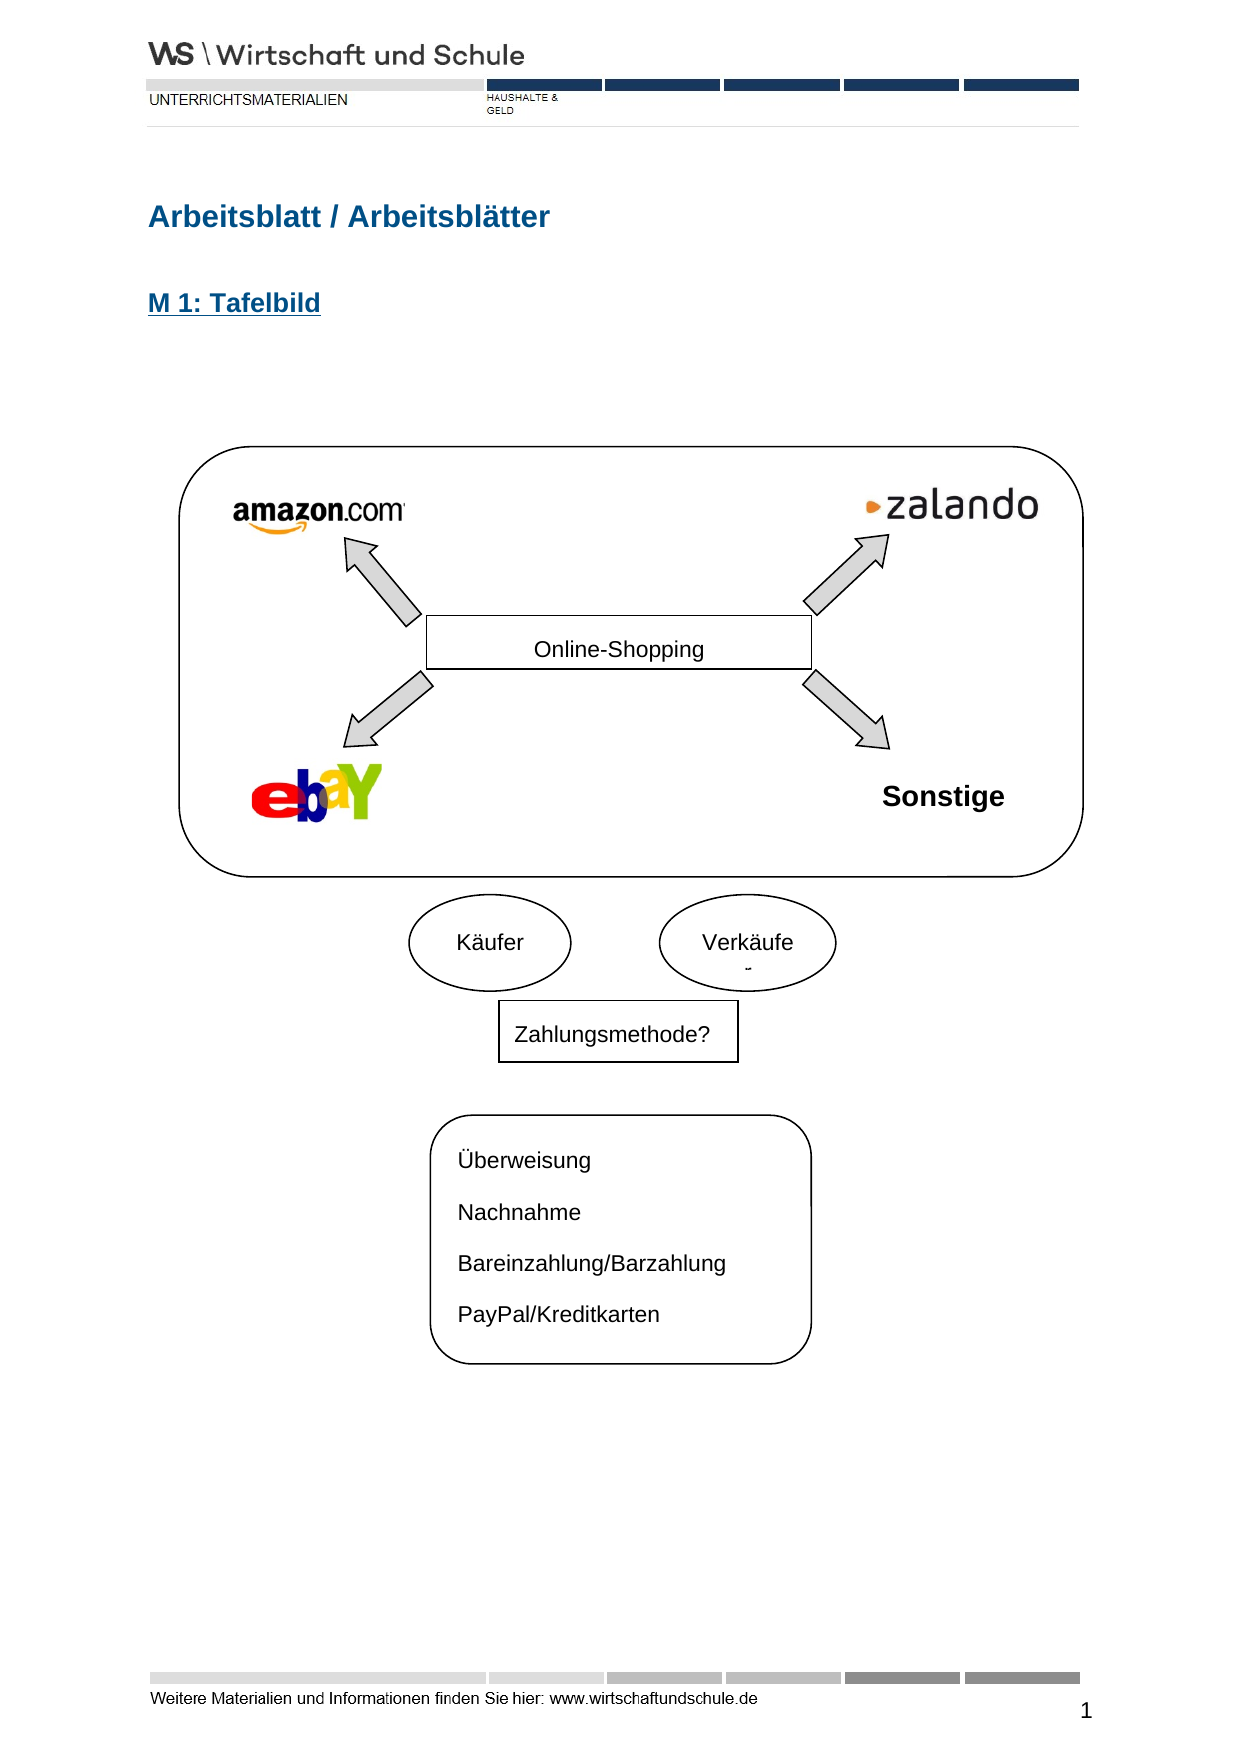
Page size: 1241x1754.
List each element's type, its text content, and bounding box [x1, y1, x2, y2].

picture [853, 539, 860, 550]
picture [229, 448, 405, 590]
picture [853, 465, 1060, 550]
text M 1: Tafelbild [148, 287, 1092, 319]
picture [135, 1672, 1080, 1719]
picture [229, 439, 405, 448]
text Arbeitsblatt / Arbeitsblätter [148, 198, 1092, 234]
picture [134, 42, 1080, 127]
picture [250, 758, 382, 831]
